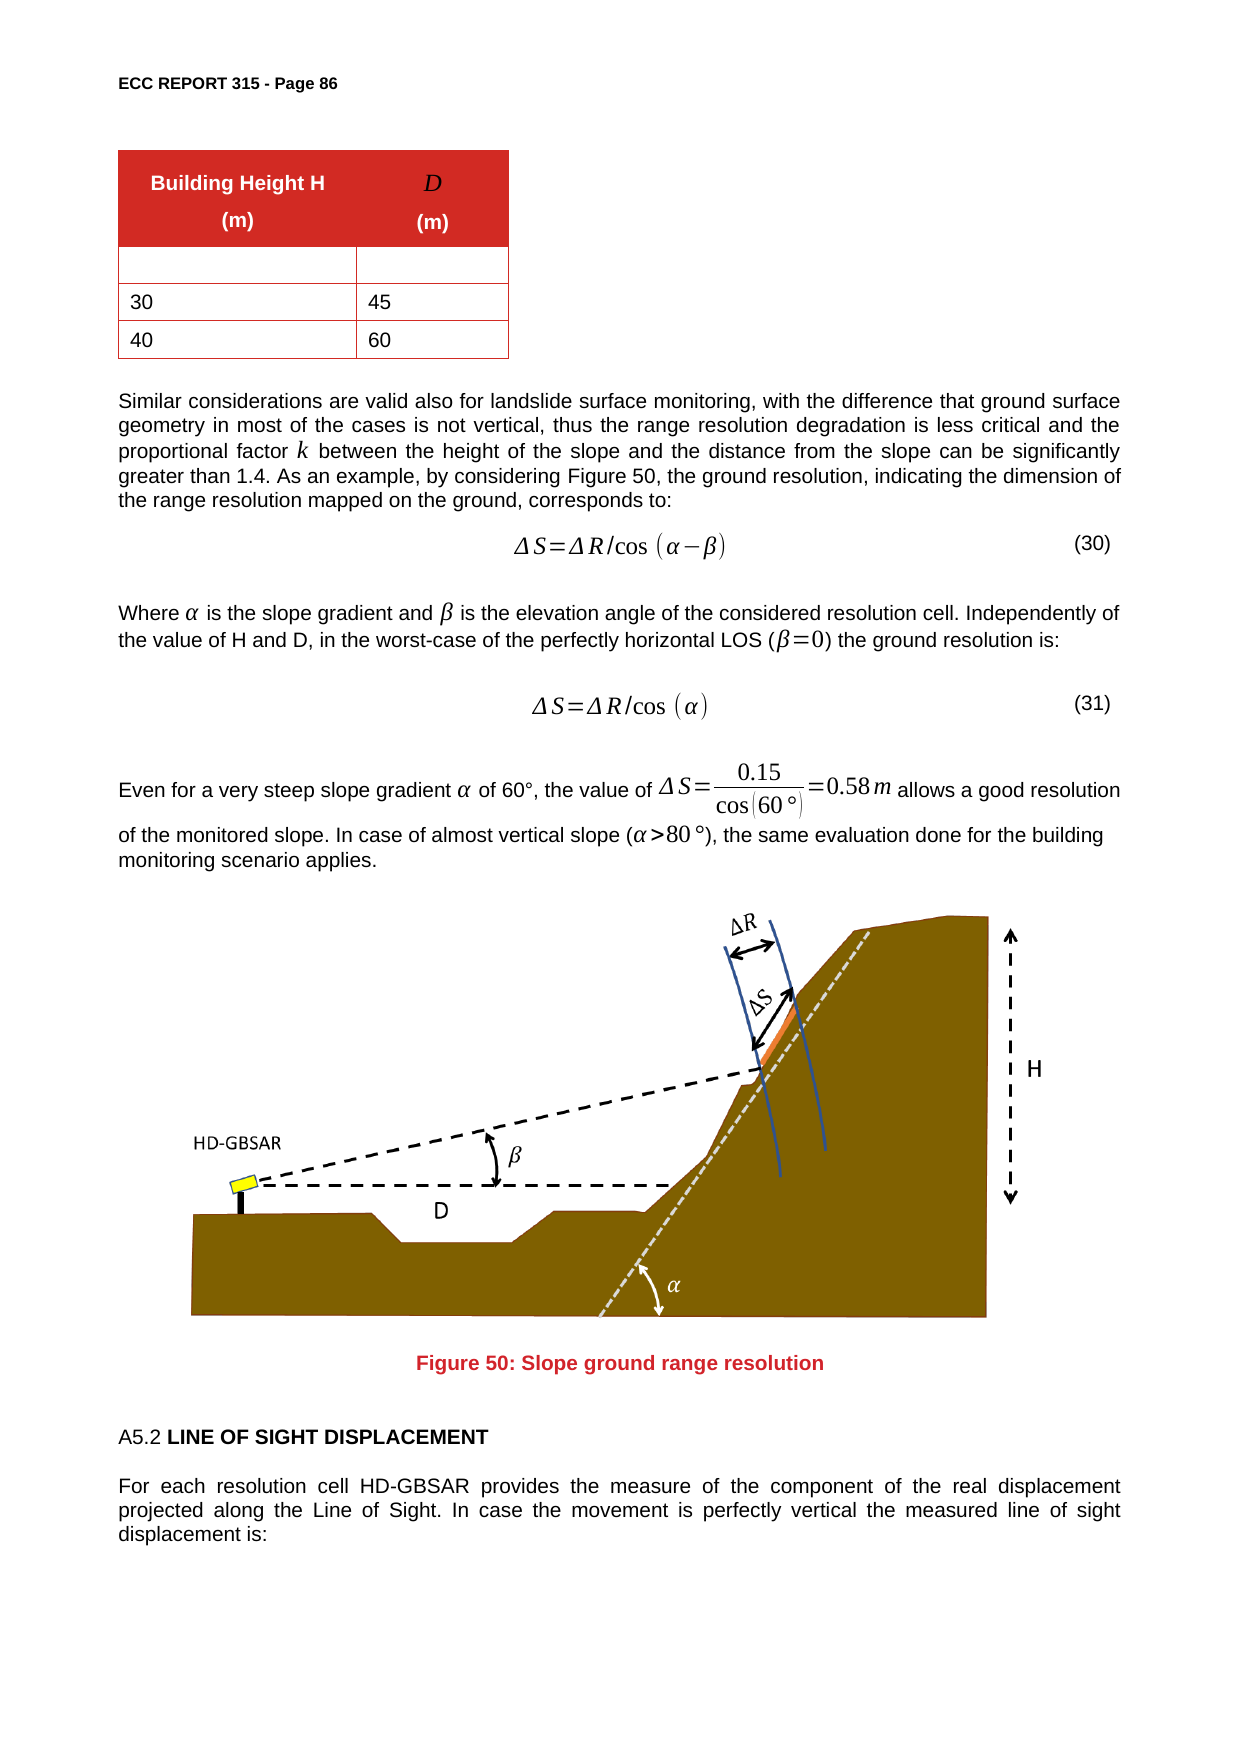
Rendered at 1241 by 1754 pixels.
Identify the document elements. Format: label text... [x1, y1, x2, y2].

text Figure 50: Slope ground range resolution [118, 1351, 1122, 1375]
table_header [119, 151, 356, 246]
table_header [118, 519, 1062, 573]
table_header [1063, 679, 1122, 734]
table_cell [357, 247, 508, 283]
subtitle Line of Sight Displacement [118, 1425, 1122, 1449]
text Even for a very steep slope gradient of 60°, the value of allows a good resolution of the monitored slope. In case of almost vertical slope (), the same evaluation done for the building monitoring scenario applies. [118, 759, 1122, 872]
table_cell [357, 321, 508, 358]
picture [180, 897, 1061, 1327]
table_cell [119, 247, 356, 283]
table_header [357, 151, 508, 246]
text For each resolution cell HD-GBSAR provides the measure of the component of the real displacement projected along the Line of Sight. In case the movement is perfectly vertical the measured line of sight displacement is: [118, 1474, 1122, 1546]
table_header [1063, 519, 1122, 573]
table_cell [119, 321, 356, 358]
text Similar considerations are valid also for landslide surface monitoring, with the difference that ground surface geometry in most of the cases is not vertical, thus the range resolution degradation is less critical and the proportional factor between the height of the slope and the distance from the slope can be significantly greater than 1.4. As an example, by considering Figure 50, the ground resolution, indicating the dimension of the range resolution mapped on the ground, corresponds to: [118, 389, 1122, 512]
text Where is the slope gradient and is the elevation angle of the considered resolution cell. Independently of the value of H and D, in the worst-case of the perfectly horizontal LOS () the ground resolution is: [118, 598, 1122, 654]
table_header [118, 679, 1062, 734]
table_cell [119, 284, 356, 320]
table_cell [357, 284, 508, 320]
